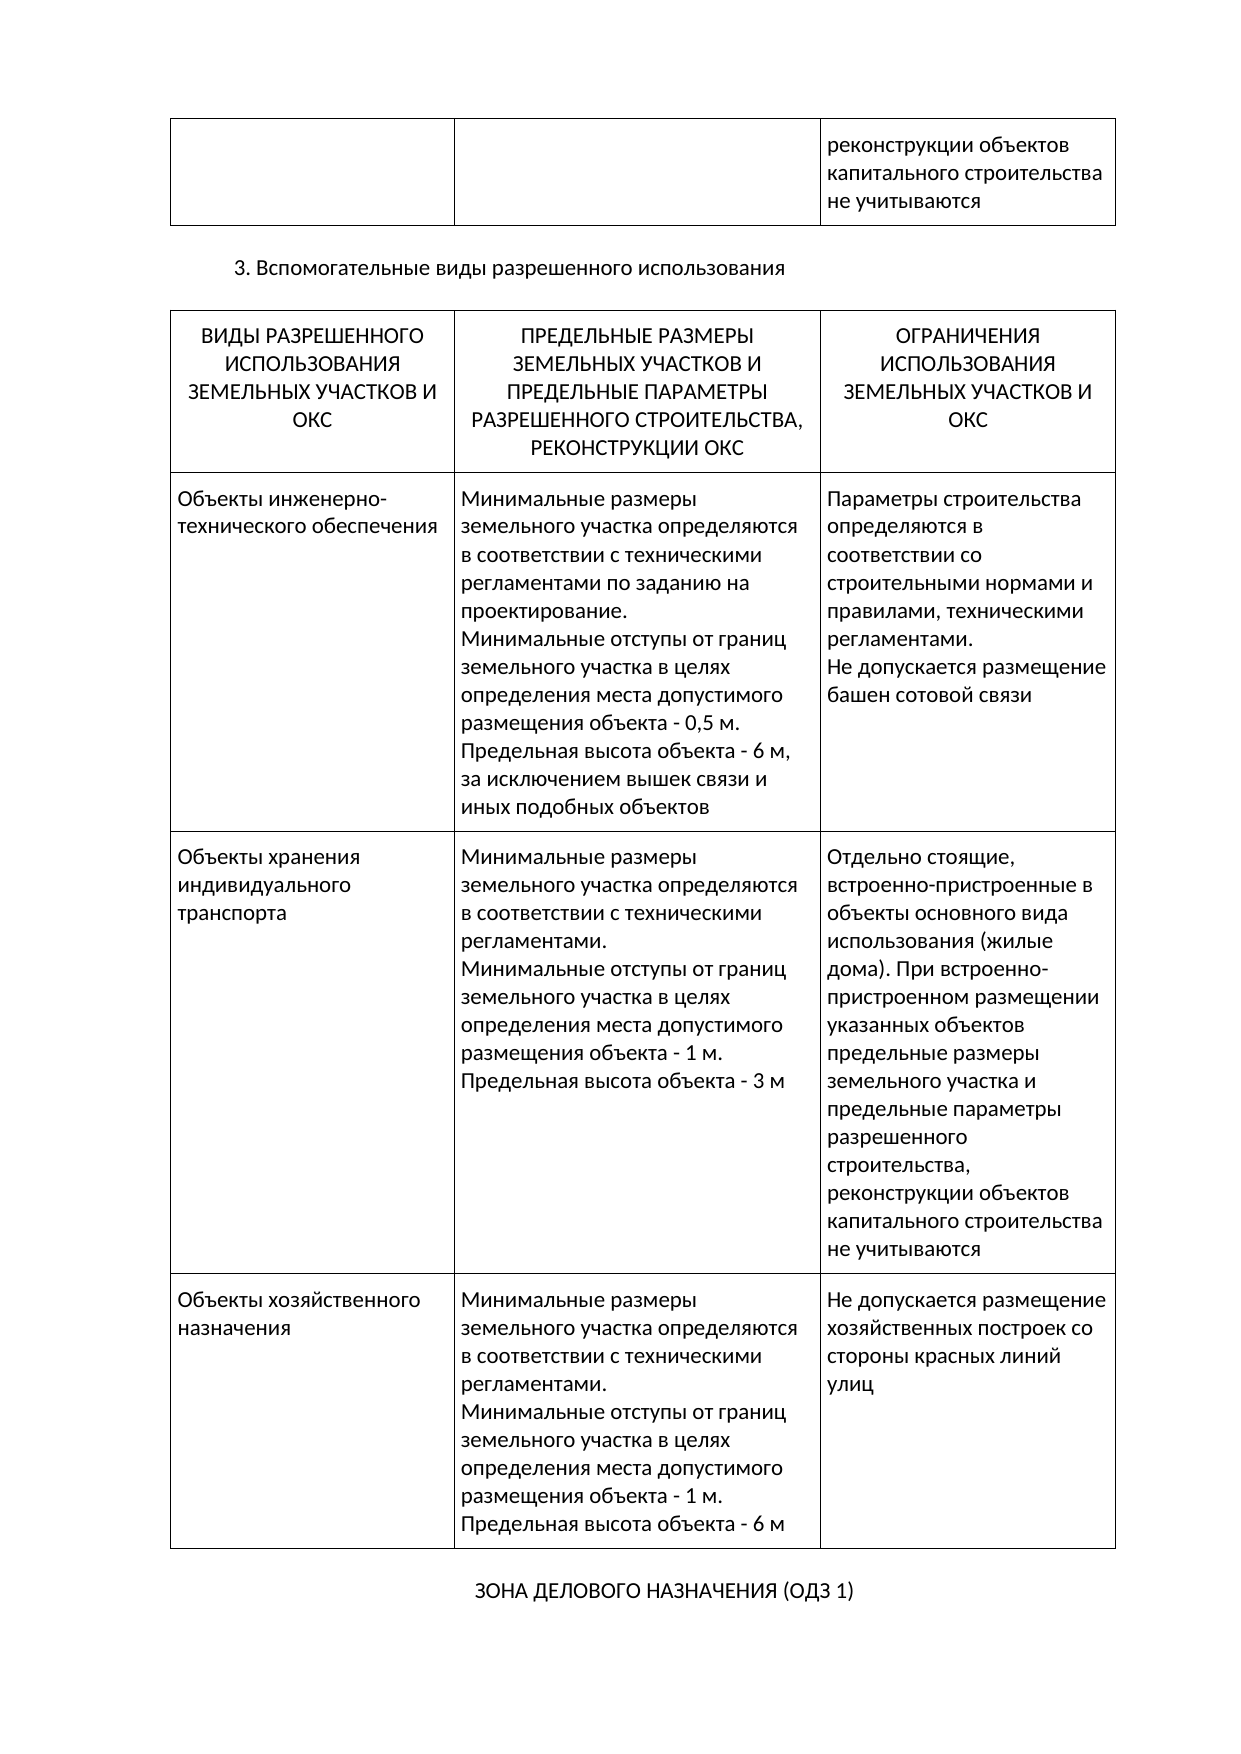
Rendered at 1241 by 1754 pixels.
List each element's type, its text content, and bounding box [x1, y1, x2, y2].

table_header ВИДЫ РАЗРЕШЕННОГО ИСПОЛЬЗОВАНИЯ ЗЕМЕЛЬНЫХ УЧАСТКОВ И ОКС [171, 311, 454, 472]
table_header ОГРАНИЧЕНИЯ ИСПОЛЬЗОВАНИЯ ЗЕМЕЛЬНЫХ УЧАСТКОВ И ОКС [821, 311, 1115, 472]
table_header ПРЕДЕЛЬНЫЕ РАЗМЕРЫ ЗЕМЕЛЬНЫХ УЧАСТКОВ И ПРЕДЕЛЬНЫЕ ПАРАМЕТРЫ РАЗРЕШЕННОГО СТРОИТЕЛЬСТВА, РЕКОНСТРУКЦИИ ОКС [455, 311, 820, 472]
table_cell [821, 119, 1115, 224]
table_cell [171, 119, 454, 224]
text ЗОНА ДЕЛОВОГО НАЗНАЧЕНИЯ (ОДЗ 1) [177, 1577, 1152, 1605]
table_cell Объекты хранения индивидуального транспорта [171, 832, 454, 1273]
text 3. Вспомогательные виды разрешенного использования [177, 253, 1152, 282]
table_cell Не допускается размещение хозяйственных построек со стороны красных линий улиц [821, 1274, 1115, 1548]
table_cell Объекты инженерно-технического обеспечения [171, 473, 454, 831]
table_cell Минимальные размеры земельного участка определяются в соответствии с техническими регламентами. Минимальные отступы от границ земельного участка в целях определения места допустимого размещения объекта - 1 м. Предельная высота объекта - 3 м [455, 832, 820, 1273]
table_cell Параметры строительства определяются в соответствии со строительными нормами и правилами, техническими регламентами. Не допускается размещение башен сотовой связи [821, 473, 1115, 831]
table_cell Объекты хозяйственного назначения [171, 1274, 454, 1548]
table_cell Минимальные размеры земельного участка определяются в соответствии с техническими регламентами. Минимальные отступы от границ земельного участка в целях определения места допустимого размещения объекта - 1 м. Предельная высота объекта - 6 м [455, 1274, 820, 1548]
table_cell Минимальные размеры земельного участка определяются в соответствии с техническими регламентами по заданию на проектирование. Минимальные отступы от границ земельного участка в целях определения места допустимого размещения объекта - 0,5 м. Предельная высота объекта - 6 м, за исключением вышек связи и иных подобных объектов [455, 473, 820, 831]
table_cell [455, 119, 820, 224]
